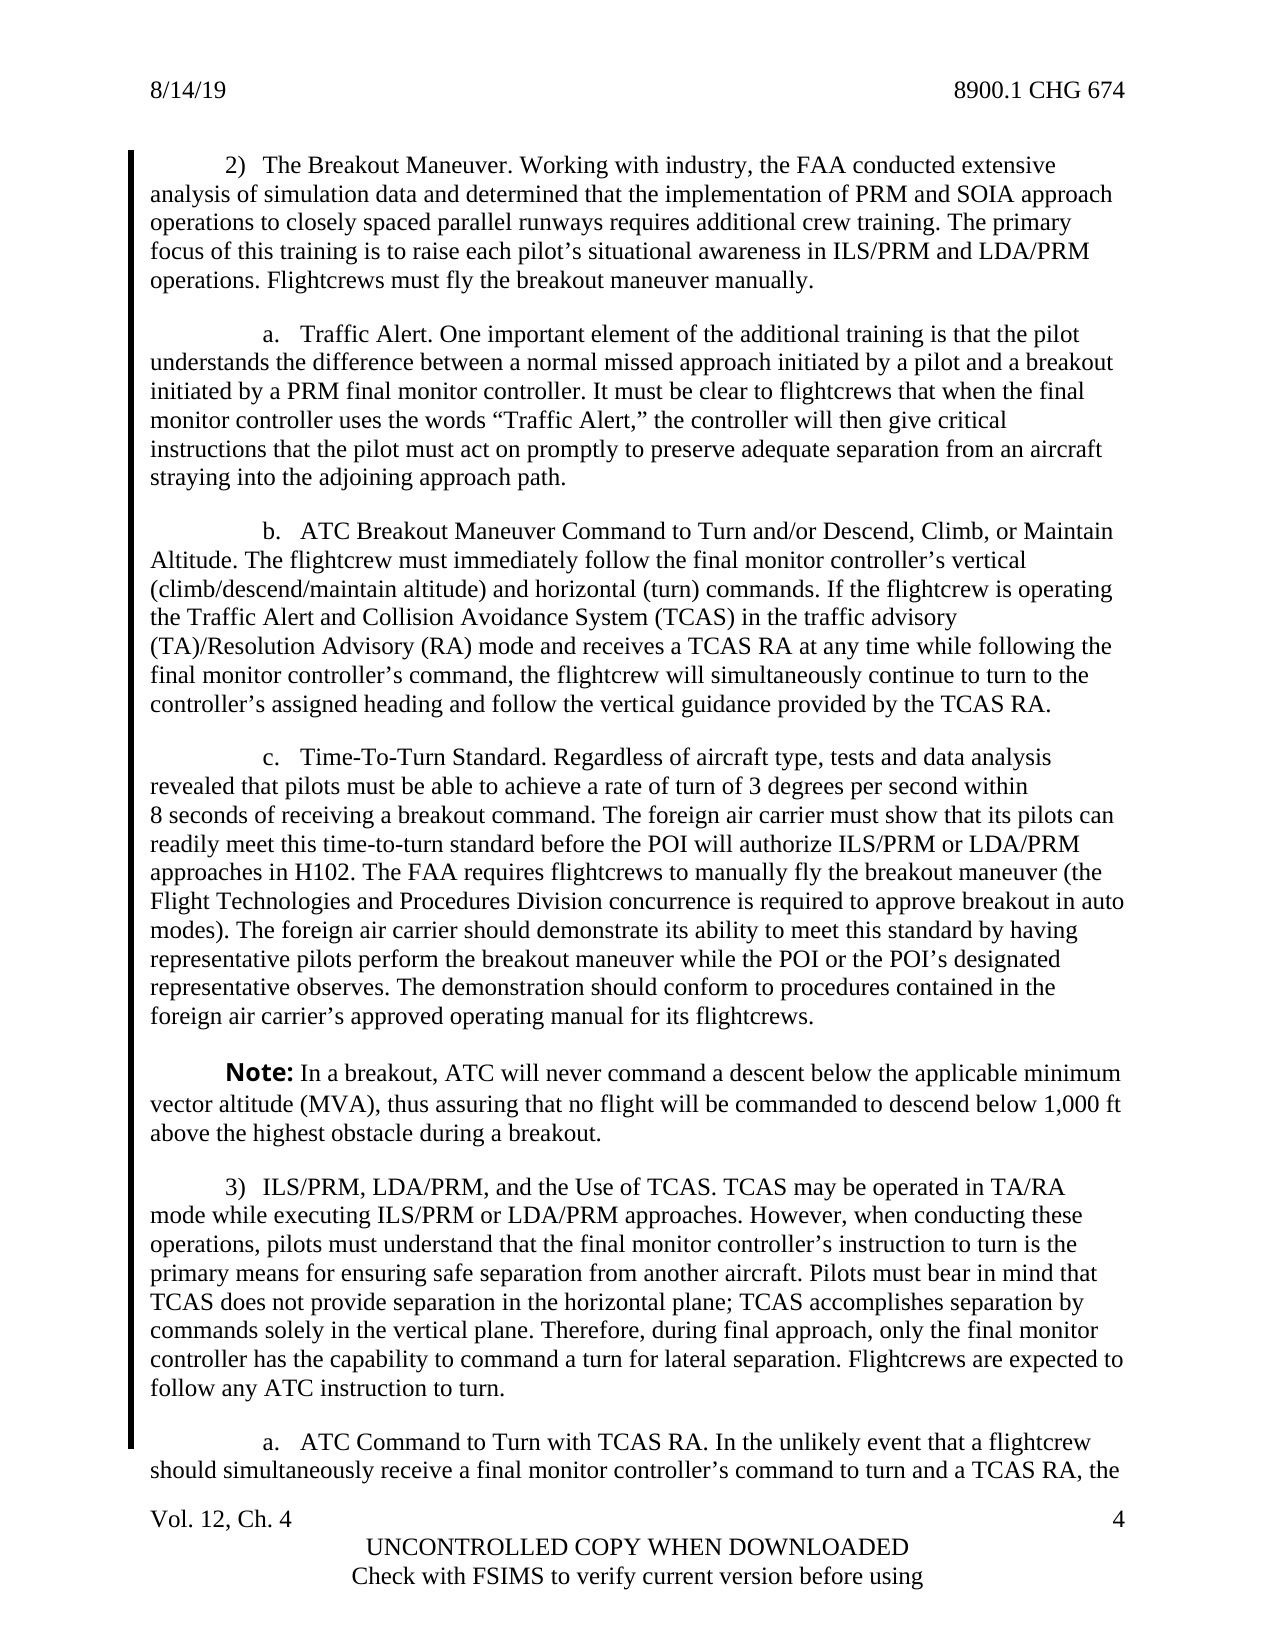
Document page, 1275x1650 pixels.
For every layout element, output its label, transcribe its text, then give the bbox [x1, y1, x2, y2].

subtitle Traffic Alert. One important element of the additional training is that the pilot understands the difference between a normal missed approach initiated by a pilot and a breakout initiated by a PRM final monitor controller. It must be clear to flightcrews that when the final monitor controller uses the words “Traffic Alert,” the controller will then give critical instructions that the pilot must act on promptly to preserve adequate separation from an aircraft straying into the adjoining approach path. [150, 319, 1125, 491]
subtitle ATC Breakout Maneuver Command to Turn and/or Descend, Climb, or Maintain Altitude. The flightcrew must immediately follow the final monitor controller’s vertical (climb/descend/maintain altitude) and horizontal (turn) commands. If the flightcrew is operating the Traffic Alert and Collision Avoidance System (TCAS) in the traffic advisory (TA)/Resolution Advisory (RA) mode and receives a TCAS RA at any time while following the final monitor controller’s command, the flightcrew will simultaneously continue to turn to the controller’s assigned heading and follow the vertical guidance provided by the TCAS RA. [150, 516, 1125, 717]
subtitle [150, 1427, 1125, 1484]
subtitle Time-To-Turn Standard. Regardless of aircraft type, tests and data analysis revealed that pilots must be able to achieve a rate of turn of 3 degrees per second within 8 seconds of receiving a breakout command. The foreign air carrier must show that its pilots can readily meet this time-to-turn standard before the POI will authorize ILS/PRM or LDA/PRM approaches in H102. The FAA requires flightcrews to manually fly the breakout maneuver (the Flight Technologies and Procedures Division concurrence is required to approve breakout in auto modes). The foreign air carrier should demonstrate its ability to meet this standard by having representative pilots perform the breakout maneuver while the POI or the POI’s designated representative observes. The demonstration should conform to procedures contained in the foreign air carrier’s approved operating manual for its flightcrews. [150, 742, 1125, 1030]
subtitle ILS/PRM, LDA/PRM, and the Use of TCAS. TCAS may be operated in TA/RA mode while executing ILS/PRM or LDA/PRM approaches. However, when conducting these operations, pilots must understand that the final monitor controller’s instruction to turn is the primary means for ensuring safe separation from another aircraft. Pilots must bear in mind that TCAS does not provide separation in the horizontal plane; TCAS accomplishes separation by commands solely in the vertical plane. Therefore, during final approach, only the final monitor controller has the capability to command a turn for lateral separation. Flightcrews are expected to follow any ATC instruction to turn. [150, 1172, 1125, 1402]
text In a breakout, ATC will never command a descent below the applicable minimum vector altitude (MVA), thus assuring that no flight will be commanded to descend below 1,000 ft above the highest obstacle during a breakout. [150, 1055, 1125, 1147]
subtitle The Breakout Maneuver. Working with industry, the FAA conducted extensive analysis of simulation data and determined that the implementation of PRM and SOIA approach operations to closely spaced parallel runways requires additional crew training. The primary focus of this training is to raise each pilot’s situational awareness in ILS/PRM and LDA/PRM operations. Flightcrews must fly the breakout maneuver manually. [150, 150, 1125, 294]
